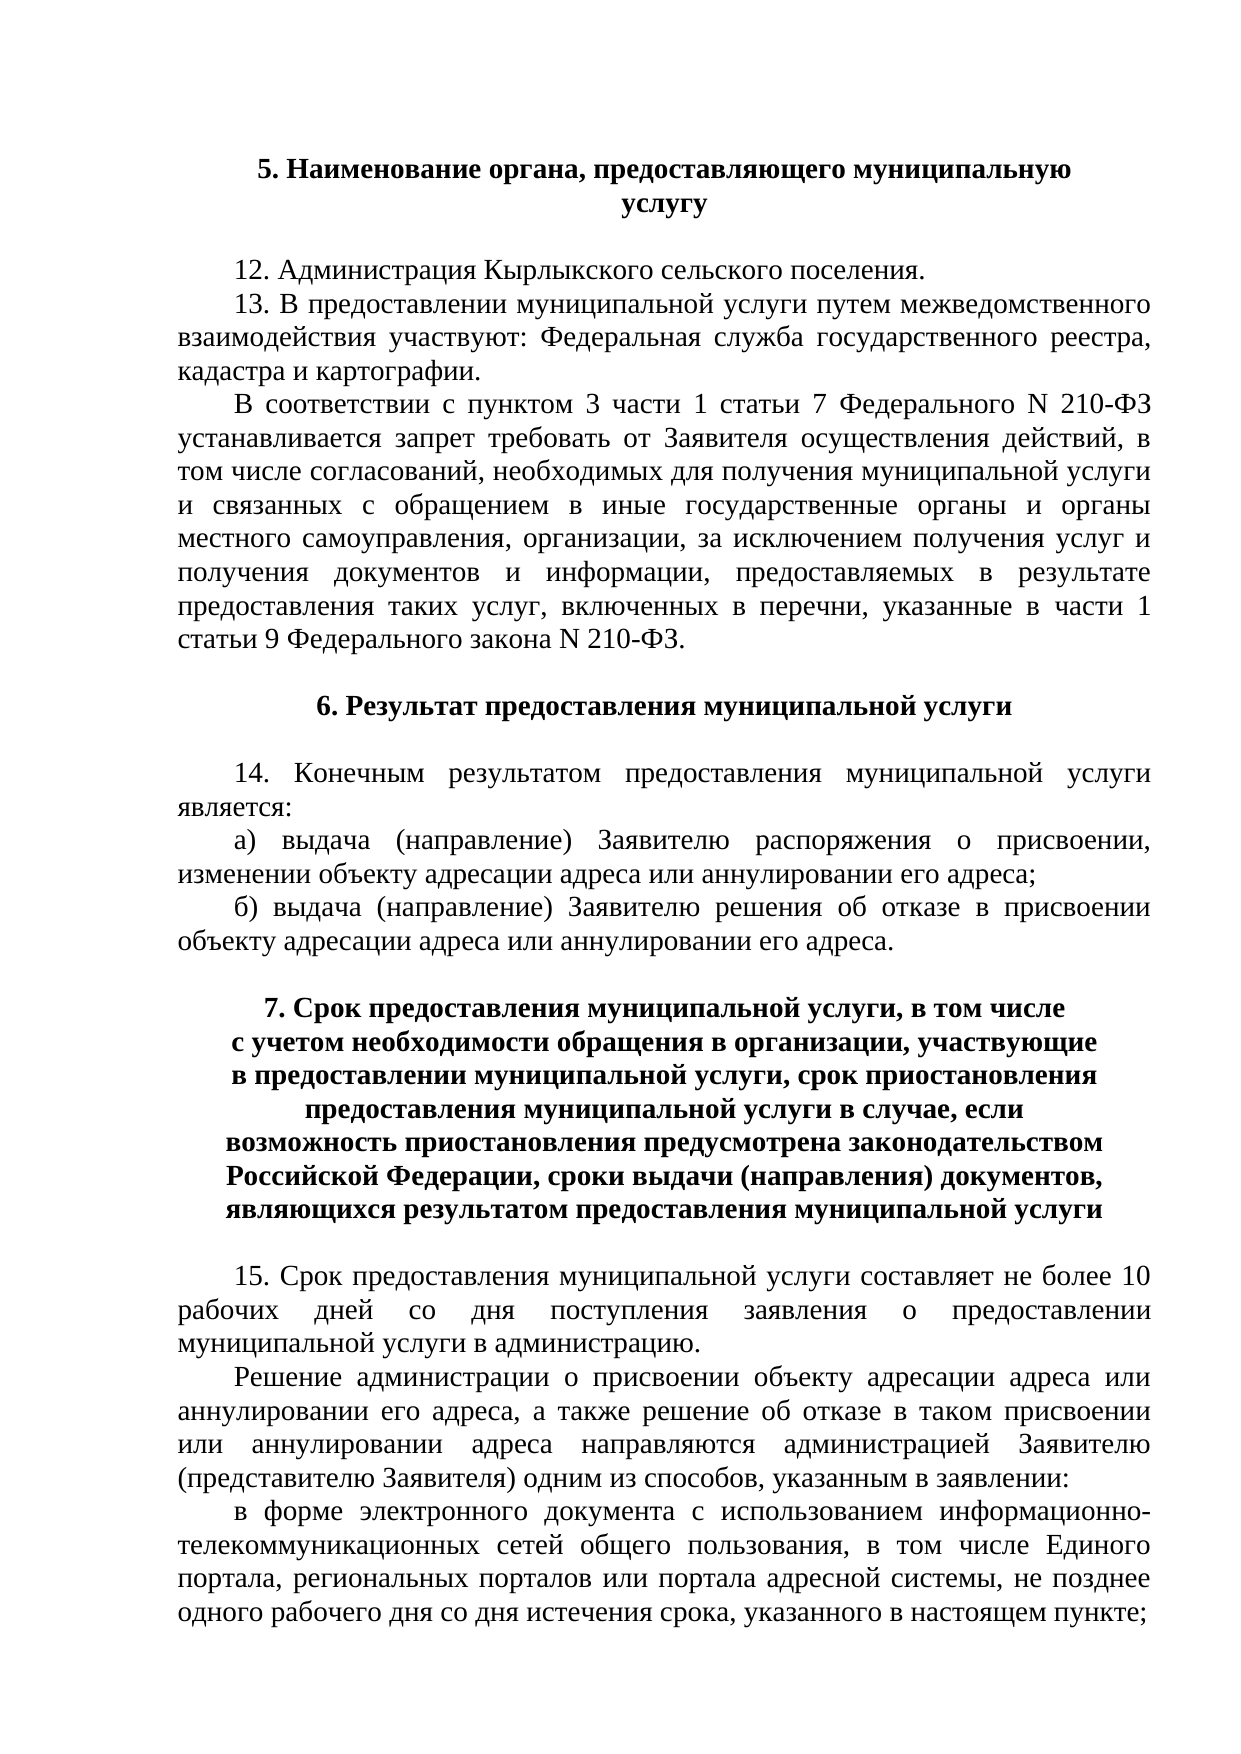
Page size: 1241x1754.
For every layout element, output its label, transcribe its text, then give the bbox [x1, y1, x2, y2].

text Российской Федерации, сроки выдачи (направления) документов, [177, 1158, 1152, 1191]
text В соответствии с пунктом 3 части 1 статьи 7 Федерального N 210-ФЗ устанавливается запрет требовать от Заявителя осуществления действий, в том числе согласований, необходимых для получения муниципальной услуги и связанных с обращением в иные государственные органы и органы местного самоуправления, организации, за исключением получения услуг и получения документов и информации, предоставляемых в результате предоставления таких услуг, включенных в перечни, указанные в части 1 статьи 9 Федерального закона N 210-ФЗ. [177, 386, 1152, 655]
text предоставления муниципальной услуги в случае, если [177, 1091, 1152, 1124]
text являющихся результатом предоставления муниципальной услуги [177, 1191, 1152, 1225]
text в предоставлении муниципальной услуги, срок приостановления [177, 1057, 1152, 1091]
text 5. Наименование органа, предоставляющего муниципальную [177, 152, 1152, 185]
text с учетом необходимости обращения в организации, участвующие [177, 1024, 1152, 1057]
text 7. Срок предоставления муниципальной услуги, в том числе [177, 990, 1152, 1024]
text Решение администрации о присвоении объекту адресации адреса или аннулировании его адреса, а также решение об отказе в таком присвоении или аннулировании адреса направляются администрацией Заявителю (представителю Заявителя) одним из способов, указанным в заявлении: [177, 1359, 1152, 1493]
text 15. Срок предоставления муниципальной услуги составляет не более 10 рабочих дней со дня поступления заявления о предоставлении муниципальной услуги в администрацию. [177, 1258, 1152, 1359]
text возможность приостановления предусмотрена законодательством [177, 1124, 1152, 1158]
text в форме электронного документа с использованием информационно-телекоммуникационных сетей общего пользования, в том числе Единого портала, региональных порталов или портала адресной системы, не позднее одного рабочего дня со дня истечения срока, указанного в настоящем пункте; [177, 1493, 1152, 1627]
text 12. Администрация Кырлыкского сельского поселения. [177, 252, 1152, 286]
text услугу [177, 185, 1152, 219]
text а) выдача (направление) Заявителю распоряжения о присвоении, изменении объекту адресации адреса или аннулировании его адреса; [177, 822, 1152, 889]
text 13. В предоставлении муниципальной услуги путем межведомственного взаимодействия участвуют: Федеральная служба государственного реестра, кадастра и картографии. [177, 286, 1152, 386]
text б) выдача (направление) Заявителю решения об отказе в присвоении объекту адресации адреса или аннулировании его адреса. [177, 889, 1152, 957]
text 6. Результат предоставления муниципальной услуги [177, 688, 1152, 722]
text 14. Конечным результатом предоставления муниципальной услуги является: [177, 755, 1152, 822]
